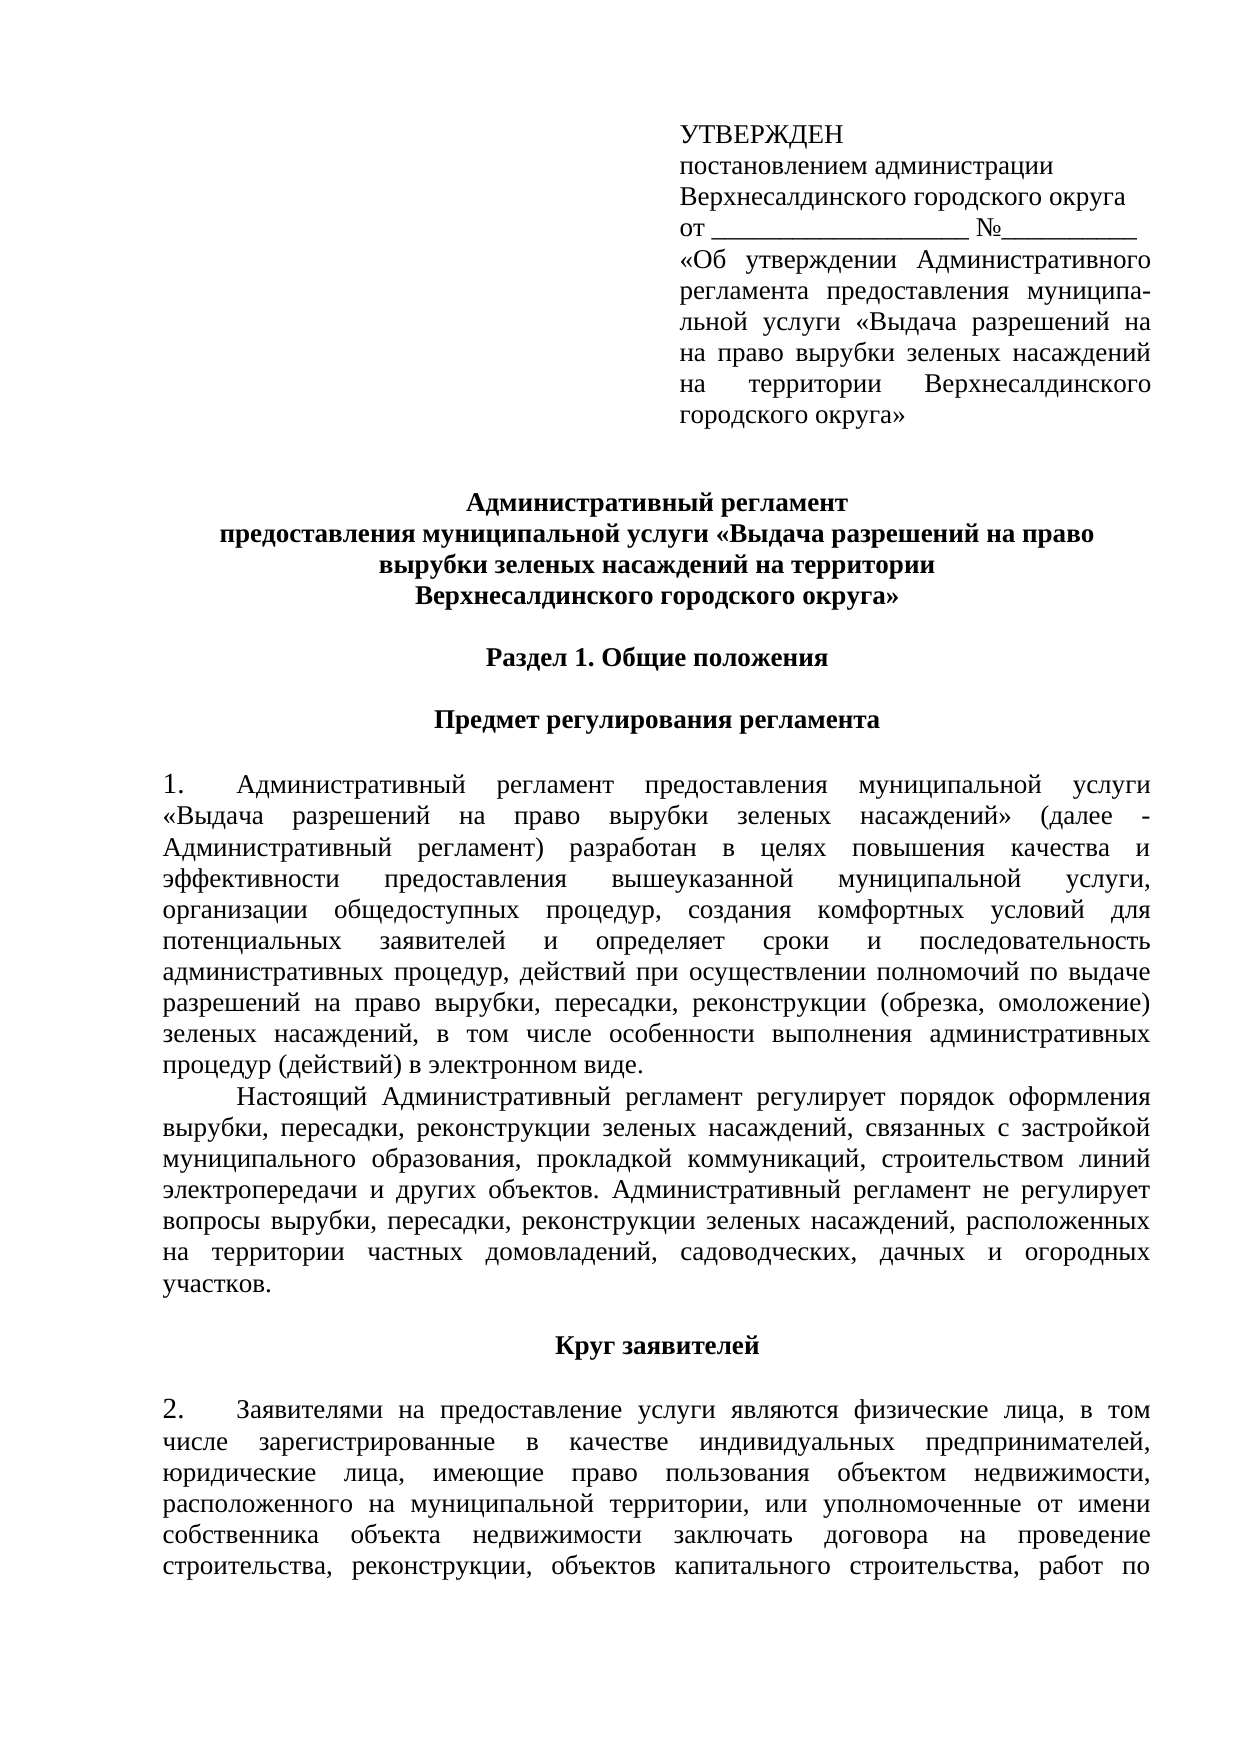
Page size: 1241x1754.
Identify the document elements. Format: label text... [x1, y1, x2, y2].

list Административный регламент предоставления муниципальной услуги «Выдача разрешений на право вырубки зеленых насаждений» (далее - Административный регламент) разработан в целях повышения качества и эффективности предоставления вышеуказанной муниципальной услуги, организации общедоступных процедур, создания комфортных условий для потенциальных заявителей и определяет сроки и последовательность административных процедур, действий при осуществлении полномочий по выдаче разрешений на право вырубки, пересадки, реконструкции (обрезка, омоложение) зеленых насаждений, в том числе особенности выполнения административных процедур (действий) в электронном виде. [162, 766, 1152, 1080]
text Круг заявителей [162, 1329, 1152, 1360]
text Раздел 1. Общие положения [162, 641, 1152, 672]
text Верхнесалдинского городского округа [679, 180, 1152, 212]
text от ___________________ №__________ [679, 212, 1152, 243]
text «Об утверждении Административного регламента предоставления муниципа-льной услуги «Выдача разрешений на на право вырубки зеленых насаждений на территории Верхнесалдинского городского округа» [679, 243, 1152, 429]
text Предмет регулирования регламента [162, 704, 1152, 735]
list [162, 1391, 1152, 1581]
text Настоящий Административный регламент регулирует порядок оформления вырубки, пересадки, реконструкции зеленых насаждений, связанных с застройкой муниципального образования, прокладкой коммуникаций, строительством линий электропередачи и других объектов. Административный регламент не регулирует вопросы вырубки, пересадки, реконструкции зеленых насаждений, расположенных на территории частных домовладений, садоводческих, дачных и огородных участков. [162, 1080, 1152, 1298]
text УТВЕРЖДЕН [679, 118, 1152, 149]
subtitle Административный регламент предоставления муниципальной услуги «Выдача разрешений на право вырубки зеленых насаждений на территории [162, 486, 1152, 579]
subtitle Верхнесалдинского городского округа» [162, 579, 1152, 610]
text постановлением администрации [679, 149, 1152, 180]
